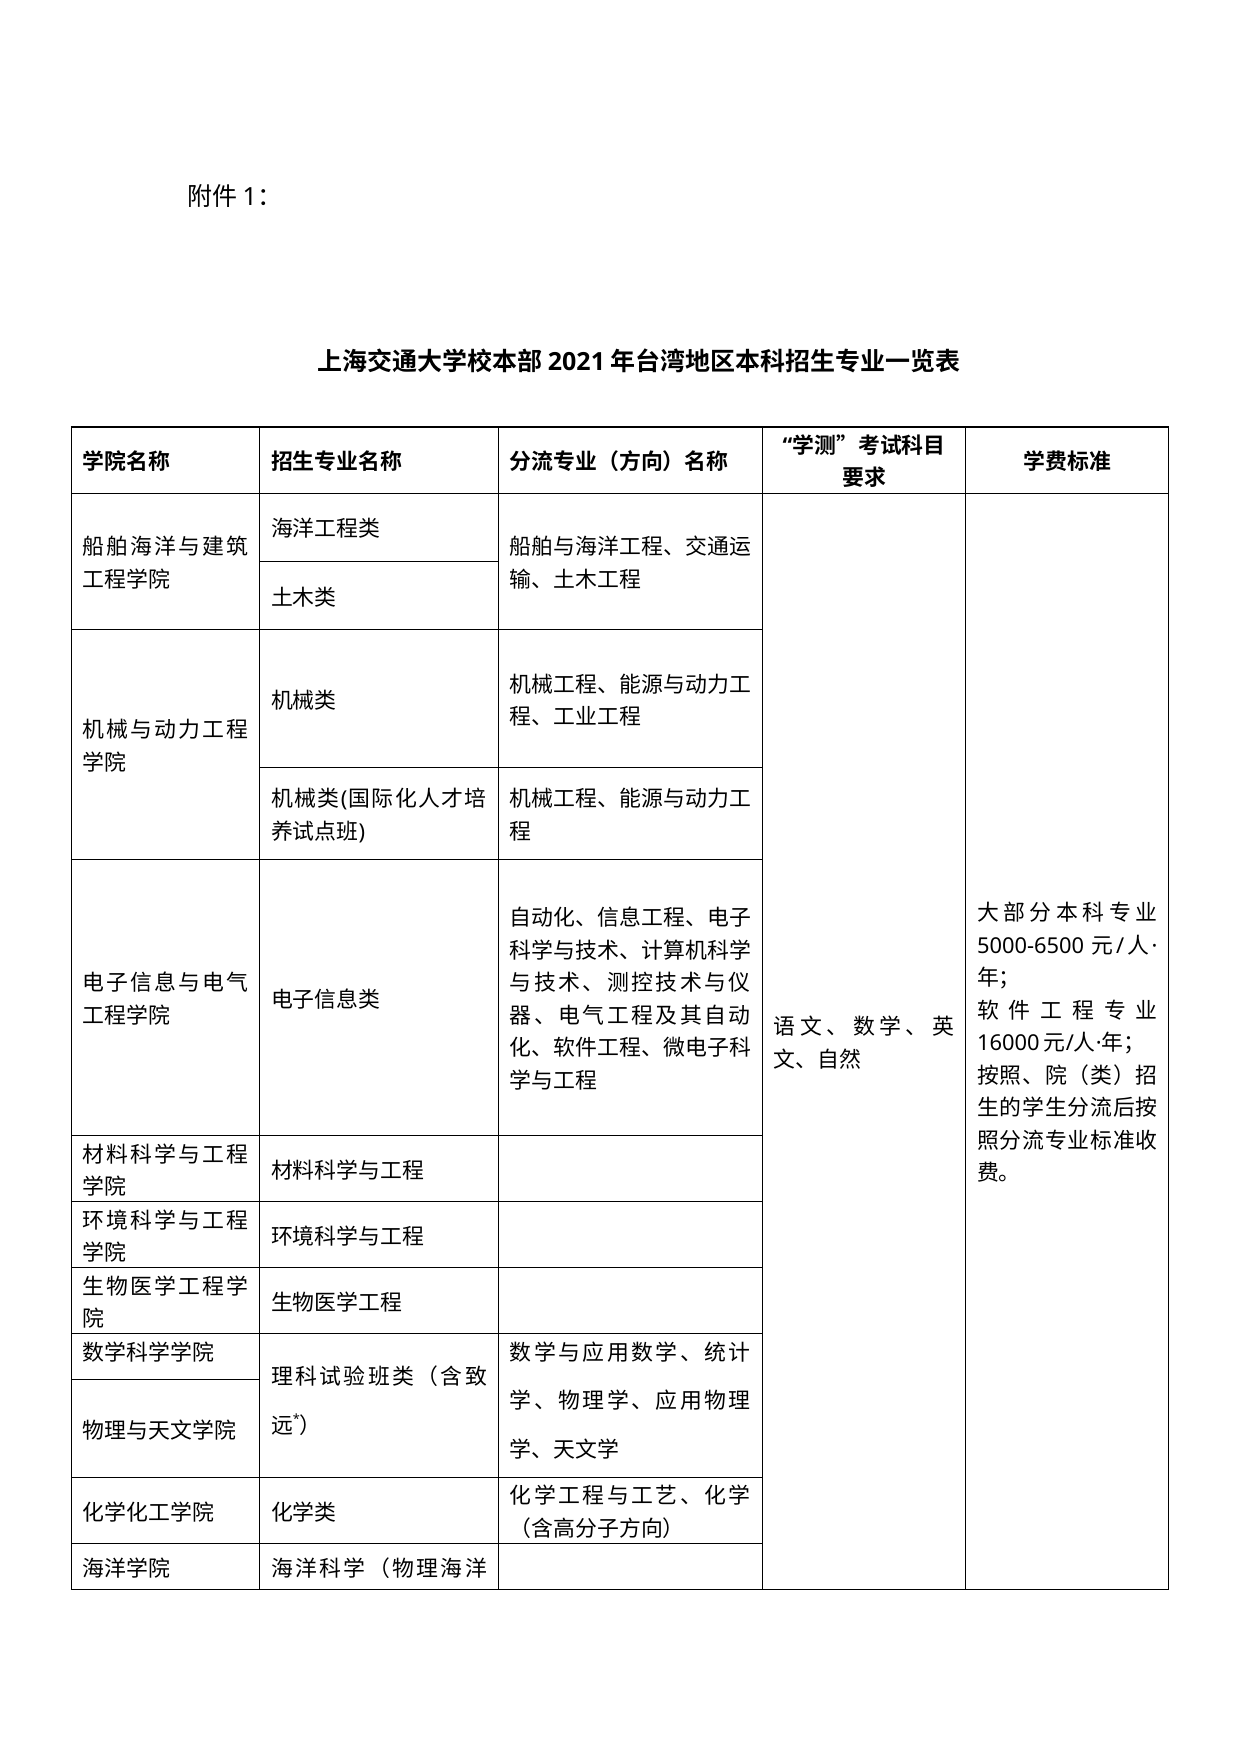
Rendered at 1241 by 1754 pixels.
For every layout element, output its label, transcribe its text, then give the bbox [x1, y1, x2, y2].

table_cell 化学类 [260, 1478, 498, 1543]
table_cell 大部分本科专业5000-6500元/人·年； 软件工程专业16000元/人·年； 按照、院（类）招生的学生分流后按照分流专业标准收费。 [966, 494, 1168, 1589]
table_cell 理科试验班类（含致远*） [260, 1334, 498, 1477]
table_cell [499, 1136, 762, 1201]
table_cell 生物医学工程 [260, 1268, 498, 1333]
table_header 招生专业名称 [260, 428, 498, 492]
text 附件1： [187, 162, 1053, 227]
table_cell 化学工程与工艺、化学（含高分子方向） [499, 1478, 762, 1543]
table_cell 数学与应用数学、统计学、物理学、应用物理学、天文学 [499, 1334, 762, 1477]
table_header 学费标准 [966, 428, 1168, 492]
table_cell 机械类(国际化人才培养试点班) [260, 768, 498, 859]
table_cell 材料科学与工程学院 [72, 1136, 259, 1201]
table_cell [499, 1268, 762, 1333]
table_cell 数学科学学院 [72, 1334, 259, 1379]
table_cell 语文、数学、英文、自然 [763, 494, 965, 1589]
table_cell 机械与动力工程学院 [72, 630, 259, 859]
table_header 分流专业（方向）名称 [499, 428, 762, 492]
table_cell [499, 1202, 762, 1267]
table_cell 船舶与海洋工程、交通运输、土木工程 [499, 494, 762, 629]
table_header 学院名称 [72, 428, 259, 492]
table_cell 土木类 [260, 562, 498, 629]
table_cell 机械工程、能源与动力工程、工业工程 [499, 630, 762, 767]
table_cell 生物医学工程学院 [72, 1268, 259, 1333]
table_cell 海洋学院 [72, 1544, 259, 1589]
table_cell 海洋科学（物理海洋与观测技术） [260, 1544, 498, 1589]
table_cell 环境科学与工程 [260, 1202, 498, 1267]
table_cell 电子信息与电气工程学院 [72, 860, 259, 1135]
table_header “学测”考试科目要求 [763, 428, 965, 492]
table_cell 物理与天文学院 [72, 1380, 259, 1477]
table_cell 材料科学与工程 [260, 1136, 498, 1201]
table_cell 机械类 [260, 630, 498, 767]
list 上海交通大学校本部2021年台湾地区本科招生专业一览表 [225, 327, 1053, 392]
table_cell 电子信息类 [260, 860, 498, 1135]
table_cell [499, 1544, 762, 1589]
table_cell 化学化工学院 [72, 1478, 259, 1543]
table_cell 自动化、信息工程、电子科学与技术、计算机科学与技术、测控技术与仪器、电气工程及其自动化、软件工程、微电子科学与工程 [499, 860, 762, 1135]
table_cell 海洋工程类 [260, 494, 498, 561]
table_cell 环境科学与工程学院 [72, 1202, 259, 1267]
table_cell 船舶海洋与建筑工程学院 [72, 494, 259, 629]
table_cell 机械工程、能源与动力工程 [499, 768, 762, 859]
